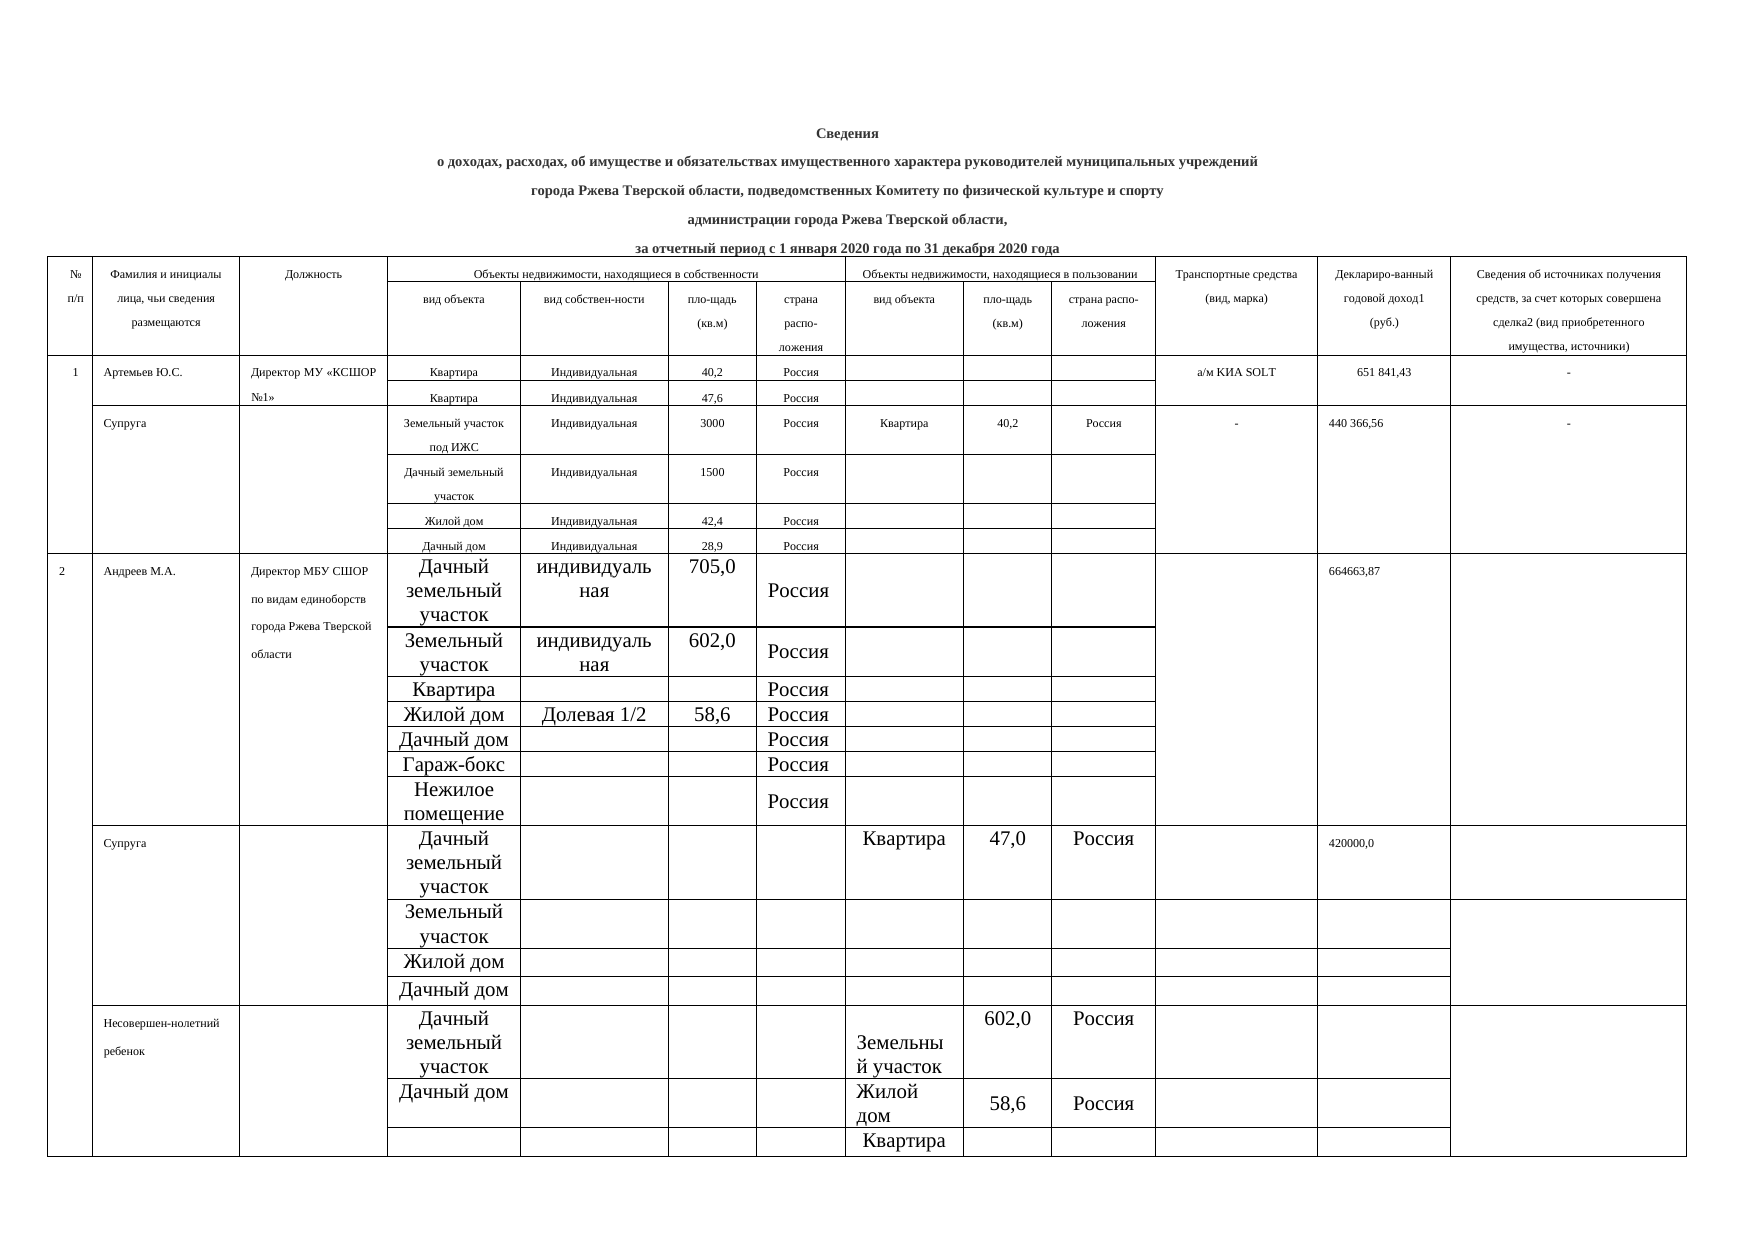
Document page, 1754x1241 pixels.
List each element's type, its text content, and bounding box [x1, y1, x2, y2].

table_cell [1156, 977, 1317, 1005]
table_cell 2 [48, 554, 92, 1156]
table_cell 664663,87 [1318, 554, 1450, 825]
table_cell [521, 727, 668, 751]
table_cell [388, 1128, 520, 1156]
text за отчетный период с 1 января 2020 года по 31 декабря 2020 года [59, 227, 1636, 256]
table_cell [521, 677, 668, 701]
text Сведения [59, 112, 1636, 141]
table_cell [1318, 1006, 1450, 1078]
table_cell [1052, 381, 1155, 405]
table_cell Жилой дом [846, 1079, 963, 1127]
table_cell [521, 977, 668, 1005]
table_header Фамилия и инициалы лица, чьи сведения размещаются [93, 257, 239, 354]
table_cell [1156, 554, 1317, 825]
table_cell [846, 455, 963, 503]
table_cell Квартира [388, 677, 520, 701]
table_cell [240, 406, 387, 553]
table_cell [1318, 977, 1450, 1005]
table_cell Индивидуальная [521, 406, 668, 454]
table_cell [669, 777, 756, 825]
table_header Объекты недвижимости, находящиеся в собственности [388, 257, 845, 281]
table_cell [757, 1079, 845, 1127]
table_cell [846, 504, 963, 528]
table_cell Земельный участок [388, 628, 520, 676]
table_cell [521, 900, 668, 948]
table_cell 440 366,56 [1318, 406, 1450, 553]
table_cell [669, 1006, 756, 1078]
table_cell [964, 455, 1051, 503]
table_header Объекты недвижимости, находящиеся в пользовании [846, 257, 1155, 281]
table_cell [846, 702, 963, 726]
table_cell 1500 [669, 455, 756, 503]
table_cell Нежилое помещение [388, 777, 520, 825]
table_cell [964, 554, 1051, 626]
table_header Транспортные средства (вид, марка) [1156, 257, 1317, 354]
table_cell Квартира [846, 1128, 963, 1156]
table_cell [964, 949, 1051, 976]
table_cell [1156, 1006, 1317, 1078]
table_cell Дачный дом [388, 977, 520, 1005]
table_cell [757, 1128, 845, 1156]
table_cell 58,6 [964, 1079, 1051, 1127]
table_cell пло-щадь (кв.м) [964, 282, 1051, 354]
table_cell Россия [757, 529, 845, 553]
table_cell Россия [757, 628, 845, 676]
table_cell [1052, 356, 1155, 379]
text города Ржева Тверской области, подведомственных Комитету по физической культуре и спорту [59, 170, 1636, 199]
table_cell Директор МУ «КСШОР №1» [240, 356, 387, 405]
table_cell [757, 977, 845, 1005]
table_cell [846, 381, 963, 405]
table_cell [1156, 1128, 1317, 1156]
table_cell [521, 1128, 668, 1156]
table_cell [757, 900, 845, 948]
table_cell 40,2 [964, 406, 1051, 454]
table_cell [1052, 752, 1155, 776]
table_cell [1451, 1006, 1686, 1156]
table_cell [846, 977, 963, 1005]
table_cell 1 [48, 356, 92, 553]
text администрации города Ржева Тверской области, [59, 199, 1636, 227]
table_cell Жилой дом [388, 504, 520, 528]
table_cell Квартира [846, 826, 963, 898]
table_cell Россия [757, 677, 845, 701]
table_cell Супруга [93, 826, 239, 1005]
table_cell Индивидуальная [521, 381, 668, 405]
table_cell [669, 1079, 756, 1127]
table_cell Россия [757, 455, 845, 503]
table_cell 42,4 [669, 504, 756, 528]
table_cell Жилой дом [388, 949, 520, 976]
table_cell Россия [757, 727, 845, 751]
table_cell Россия [1052, 826, 1155, 898]
table_cell Россия [757, 356, 845, 379]
table_cell [240, 1006, 387, 1156]
table_cell Жилой дом [388, 702, 520, 726]
table_cell [846, 777, 963, 825]
table_cell [669, 727, 756, 751]
table_cell страна распо-ложения [1052, 282, 1155, 354]
table_cell Дачный земельный участок [388, 554, 520, 626]
table_cell [846, 529, 963, 553]
table_cell Индивидуальная [521, 529, 668, 553]
table_header Должность [240, 257, 387, 354]
table_cell Земельный участок под ИЖС [388, 406, 520, 454]
table_cell [1052, 628, 1155, 676]
table_cell пло-щадь (кв.м) [669, 282, 756, 354]
table_cell [669, 977, 756, 1005]
table_cell [1318, 1079, 1450, 1127]
table_cell [1052, 554, 1155, 626]
text о доходах, расходах, об имуществе и обязательствах имущественного характера руководителей муниципальных учреждений [59, 141, 1636, 170]
table_cell индивидуальная [521, 554, 668, 626]
table_cell [1052, 977, 1155, 1005]
table_cell [521, 1006, 668, 1078]
table_cell [1318, 900, 1450, 948]
table_cell [846, 356, 963, 379]
table_cell Квартира [388, 356, 520, 379]
table_cell Индивидуальная [521, 455, 668, 503]
table_cell [1451, 554, 1686, 825]
table_cell Квартира [388, 381, 520, 405]
table_cell [521, 752, 668, 776]
table_cell [964, 381, 1051, 405]
table_cell [757, 1006, 845, 1078]
table_cell [1052, 1128, 1155, 1156]
table_cell [1156, 826, 1317, 898]
table_cell [846, 949, 963, 976]
table_cell [1052, 455, 1155, 503]
table_cell [846, 727, 963, 751]
table_cell Индивидуальная [521, 504, 668, 528]
table_cell [1451, 900, 1686, 1005]
table_cell 420000,0 [1318, 826, 1450, 898]
table_cell Россия [757, 702, 845, 726]
table_cell [964, 900, 1051, 948]
table_cell [757, 949, 845, 976]
table_cell [964, 529, 1051, 553]
table_cell Россия [757, 381, 845, 405]
table_cell Несовершен-нолетний ребенок [93, 1006, 239, 1156]
table_cell Россия [757, 777, 845, 825]
table_cell Россия [757, 406, 845, 454]
table_cell [521, 1079, 668, 1127]
table_cell индивидуальная [521, 628, 668, 676]
table_cell Россия [1052, 1006, 1155, 1078]
table_cell 28,9 [669, 529, 756, 553]
table_cell [846, 900, 963, 948]
table_cell [1052, 777, 1155, 825]
table_cell 705,0 [669, 554, 756, 626]
table_cell 651 841,43 [1318, 356, 1450, 405]
table_cell [669, 949, 756, 976]
table_cell Земельный участок [388, 900, 520, 948]
table_cell Андреев М.А. [93, 554, 239, 825]
table_header Деклариро-ванный годовой доход1 (руб.) [1318, 257, 1450, 354]
table_cell [1451, 826, 1686, 898]
table_cell [1052, 702, 1155, 726]
table_cell 602,0 [964, 1006, 1051, 1078]
table_cell [964, 777, 1051, 825]
table_cell - [1451, 406, 1686, 553]
table_cell [240, 826, 387, 1005]
table_cell [846, 628, 963, 676]
table_cell 3000 [669, 406, 756, 454]
table_cell Директор МБУ СШОР по видам единоборств города Ржева Тверской области [240, 554, 387, 825]
table_cell 47,0 [964, 826, 1051, 898]
table_cell [669, 826, 756, 898]
table_cell [1318, 949, 1450, 976]
table_header Сведения об источниках получения средств, за счет которых совершена сделка2 (вид приобретенного имущества, источники) [1451, 257, 1686, 354]
table_cell Индивидуальная [521, 356, 668, 379]
table_cell [964, 356, 1051, 379]
table_cell [1318, 1128, 1450, 1156]
table_cell [964, 504, 1051, 528]
table_cell [669, 752, 756, 776]
table_cell вид собствен-ности [521, 282, 668, 354]
table_cell - [1451, 356, 1686, 405]
table_cell - [1156, 406, 1317, 553]
table_cell [964, 628, 1051, 676]
table_cell [964, 702, 1051, 726]
table_cell 47,6 [669, 381, 756, 405]
table_cell [669, 1128, 756, 1156]
table_cell Россия [757, 554, 845, 626]
table_cell [669, 677, 756, 701]
table_cell Гараж-бокс [388, 752, 520, 776]
table_cell Дачный дом [388, 529, 520, 553]
table_header № п/п [48, 257, 92, 354]
table_cell [1156, 949, 1317, 976]
table_cell [964, 677, 1051, 701]
table_cell [1052, 900, 1155, 948]
table_cell [846, 752, 963, 776]
table_cell [1052, 529, 1155, 553]
table_cell Дачный земельный участок [388, 1006, 520, 1078]
table_cell Супруга [93, 406, 239, 553]
table_cell [757, 826, 845, 898]
table_cell Артемьев Ю.С. [93, 356, 239, 405]
table_cell [1156, 900, 1317, 948]
table_cell вид объекта [846, 282, 963, 354]
table_cell [521, 949, 668, 976]
table_cell [846, 677, 963, 701]
table_cell а/м KИА SOLT [1156, 356, 1317, 405]
table_cell [1052, 504, 1155, 528]
table_cell Дачный дом [388, 727, 520, 751]
table_cell [846, 554, 963, 626]
table_cell [669, 900, 756, 948]
table_cell страна распо-ложения [757, 282, 845, 354]
table_cell Россия [1052, 1079, 1155, 1127]
table_cell Дачный дом [388, 1079, 520, 1127]
table_cell 40,2 [669, 356, 756, 379]
table_cell [964, 977, 1051, 1005]
table_cell [964, 752, 1051, 776]
table_cell [1156, 1079, 1317, 1127]
table_cell Земельный участок [846, 1006, 963, 1078]
table_cell Россия [757, 752, 845, 776]
table_cell 602,0 [669, 628, 756, 676]
table_cell Дачный земельный участок [388, 455, 520, 503]
table_cell [964, 1128, 1051, 1156]
table_cell Россия [757, 504, 845, 528]
table_cell Дачный земельный участок [388, 826, 520, 898]
table_cell вид объекта [388, 282, 520, 354]
table_cell 58,6 [669, 702, 756, 726]
table_cell [521, 777, 668, 825]
table_cell Долевая 1/2 [521, 702, 668, 726]
table_cell [1052, 727, 1155, 751]
table_cell [1052, 677, 1155, 701]
table_cell Россия [1052, 406, 1155, 454]
table_cell Квартира [846, 406, 963, 454]
table_cell [964, 727, 1051, 751]
table_cell [521, 826, 668, 898]
table_cell [1052, 949, 1155, 976]
